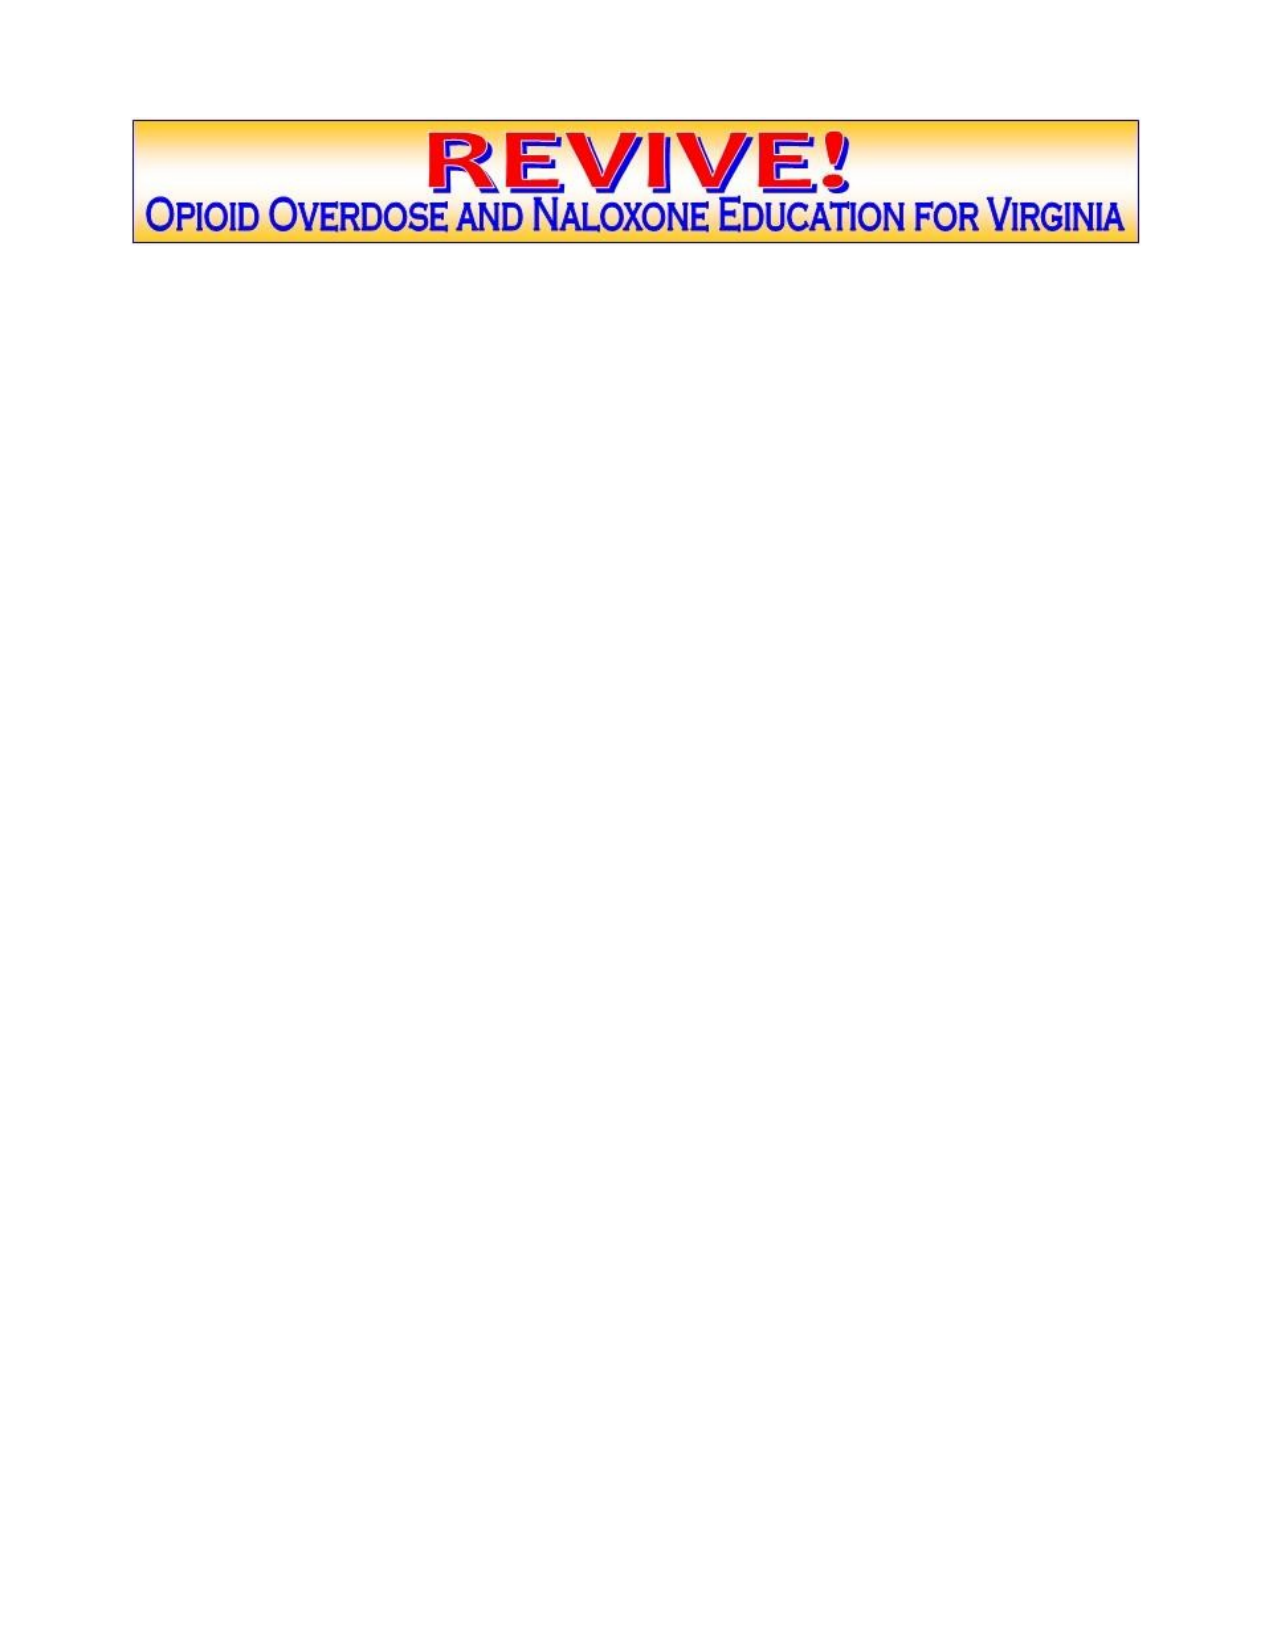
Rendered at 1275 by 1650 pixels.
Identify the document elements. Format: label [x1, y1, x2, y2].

picture [130, 117, 1142, 246]
